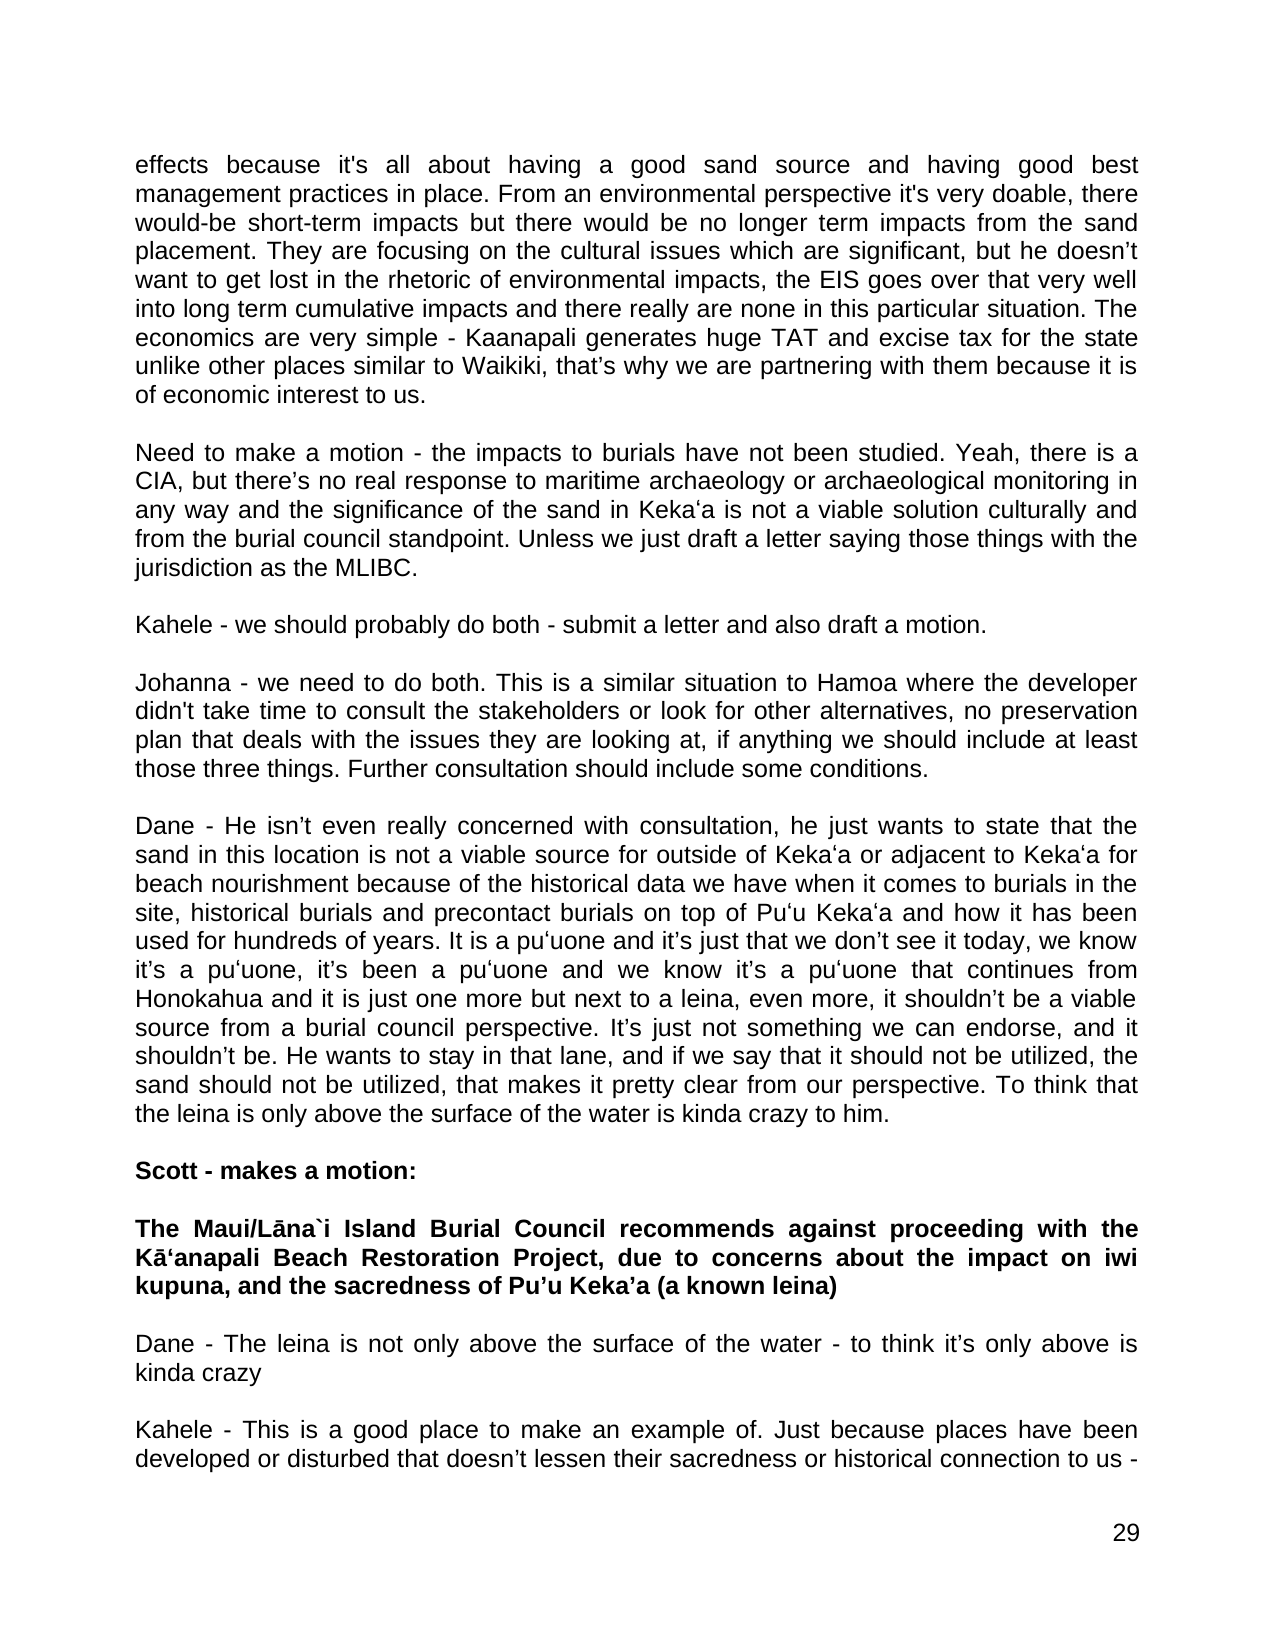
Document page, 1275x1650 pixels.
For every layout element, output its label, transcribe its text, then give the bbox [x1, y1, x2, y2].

text Kahele - we should probably do both - submit a letter and also draft a motion. [135, 610, 1140, 639]
text The Maui/Lāna`i Island Burial Council recommends against proceeding with the Kāʻanapali Beach Restoration Project, due to concerns about the impact on iwi kupuna, and the sacredness of Pu’u Keka’a (a known leina) [135, 1214, 1140, 1300]
text Johanna - we need to do both. This is a similar situation to Hamoa where the developer didn't take time to consult the stakeholders or look for other alternatives, no preservation plan that deals with the issues they are looking at, if anything we should include at least those three things. Further consultation should include some conditions. [135, 667, 1140, 782]
text Scott - makes a motion: [135, 1156, 1140, 1185]
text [135, 1415, 1140, 1472]
text Dane - The leina is not only above the surface of the water - to think it’s only above is kinda crazy [135, 1329, 1140, 1386]
text Need to make a motion - the impacts to burials have not been studied. Yeah, there is a CIA, but there’s no real response to maritime archaeology or archaeological monitoring in any way and the significance of the sand in Kekaʻa is not a viable solution culturally and from the burial council standpoint. Unless we just draft a letter saying those things with the jurisdiction as the MLIBC. [135, 437, 1140, 581]
text Dane - He isn’t even really concerned with consultation, he just wants to state that the sand in this location is not a viable source for outside of Kekaʻa or adjacent to Kekaʻa for beach nourishment because of the historical data we have when it comes to burials in the site, historical burials and precontact burials on top of Puʻu Kekaʻa and how it has been used for hundreds of years. It is a puʻuone and it’s just that we don’t see it today, we know it’s a puʻuone, it’s been a puʻuone and we know it’s a puʻuone that continues from Honokahua and it is just one more but next to a leina, even more, it shouldn’t be a viable source from a burial council perspective. It’s just not something we can endorse, and it shouldn’t be. He wants to stay in that lane, and if we say that it should not be utilized, the sand should not be utilized, that makes it pretty clear from our perspective. To think that the leina is only above the surface of the water is kinda crazy to him. [135, 811, 1140, 1127]
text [135, 150, 1140, 409]
